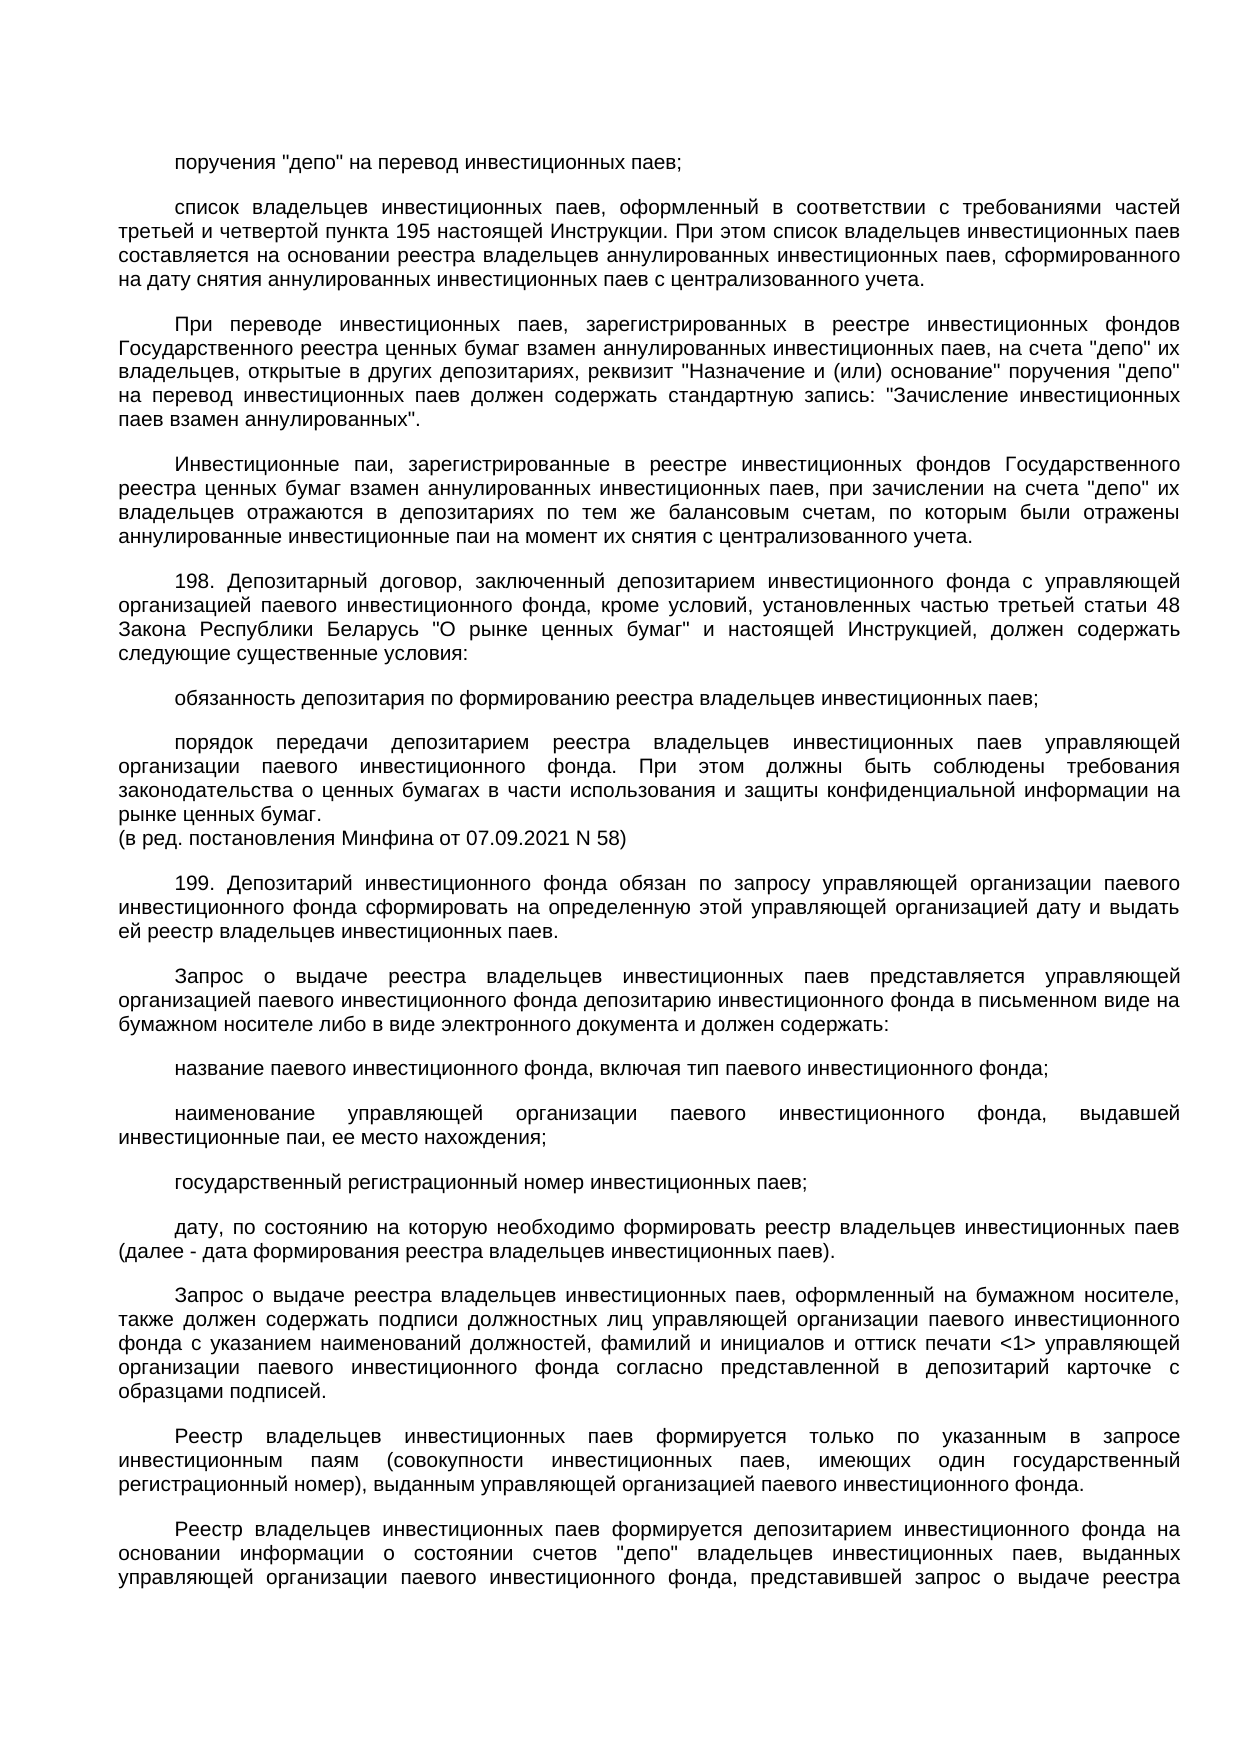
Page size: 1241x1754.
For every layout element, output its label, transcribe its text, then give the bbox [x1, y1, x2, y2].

text название паевого инвестиционного фонда, включая тип паевого инвестиционного фонда; [118, 1056, 1181, 1080]
text обязанность депозитария по формированию реестра владельцев инвестиционных паев; [118, 685, 1181, 709]
text При переводе инвестиционных паев, зарегистрированных в реестре инвестиционных фондов Государственного реестра ценных бумаг взамен аннулированных инвестиционных паев, на счета "депо" их владельцев, открытые в других депозитариях, реквизит "Назначение и (или) основание" поручения "депо" на перевод инвестиционных паев должен содержать стандартную запись: "Зачисление инвестиционных паев взамен аннулированных". [118, 311, 1181, 431]
text государственный регистрационный номер инвестиционных паев; [118, 1170, 1181, 1194]
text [118, 1517, 1181, 1588]
text наименование управляющей организации паевого инвестиционного фонда, выдавшей инвестиционные паи, ее место нахождения; [118, 1101, 1181, 1149]
text порядок передачи депозитарием реестра владельцев инвестиционных паев управляющей организации паевого инвестиционного фонда. При этом должны быть соблюдены требования законодательства о ценных бумагах в части использования и защиты конфиденциальной информации на рынке ценных бумаг. [118, 730, 1181, 826]
text 198. Депозитарный договор, заключенный депозитарием инвестиционного фонда с управляющей организацией паевого инвестиционного фонда, кроме условий, установленных частью третьей статьи 48 Закона Республики Беларусь "О рынке ценных бумаг" и настоящей Инструкцией, должен содержать следующие существенные условия: [118, 569, 1181, 664]
text поручения "депо" на перевод инвестиционных паев; [118, 150, 1181, 174]
text (в ред. постановления Минфина от 07.09.2021 N 58) [118, 826, 1181, 850]
text список владельцев инвестиционных паев, оформленный в соответствии с требованиями частей третьей и четвертой пункта 195 настоящей Инструкции. При этом список владельцев инвестиционных паев составляется на основании реестра владельцев аннулированных инвестиционных паев, сформированного на дату снятия аннулированных инвестиционных паев с централизованного учета. [118, 195, 1181, 291]
text Реестр владельцев инвестиционных паев формируется только по указанным в запросе инвестиционным паям (совокупности инвестиционных паев, имеющих один государственный регистрационный номер), выданным управляющей организацией паевого инвестиционного фонда. [118, 1424, 1181, 1496]
text Инвестиционные паи, зарегистрированные в реестре инвестиционных фондов Государственного реестра ценных бумаг взамен аннулированных инвестиционных паев, при зачислении на счета "депо" их владельцев отражаются в депозитариях по тем же балансовым счетам, по которым были отражены аннулированные инвестиционные паи на момент их снятия с централизованного учета. [118, 452, 1181, 548]
text 199. Депозитарий инвестиционного фонда обязан по запросу управляющей организации паевого инвестиционного фонда сформировать на определенную этой управляющей организацией дату и выдать ей реестр владельцев инвестиционных паев. [118, 871, 1181, 943]
text Запрос о выдаче реестра владельцев инвестиционных паев представляется управляющей организацией паевого инвестиционного фонда депозитарию инвестиционного фонда в письменном виде на бумажном носителе либо в виде электронного документа и должен содержать: [118, 963, 1181, 1035]
text дату, по состоянию на которую необходимо формировать реестр владельцев инвестиционных паев (далее - дата формирования реестра владельцев инвестиционных паев). [118, 1214, 1181, 1262]
text Запрос о выдаче реестра владельцев инвестиционных паев, оформленный на бумажном носителе, также должен содержать подписи должностных лиц управляющей организации паевого инвестиционного фонда с указанием наименований должностей, фамилий и инициалов и оттиск печати <1> управляющей организации паевого инвестиционного фонда согласно представленной в депозитарий карточке с образцами подписей. [118, 1283, 1181, 1403]
